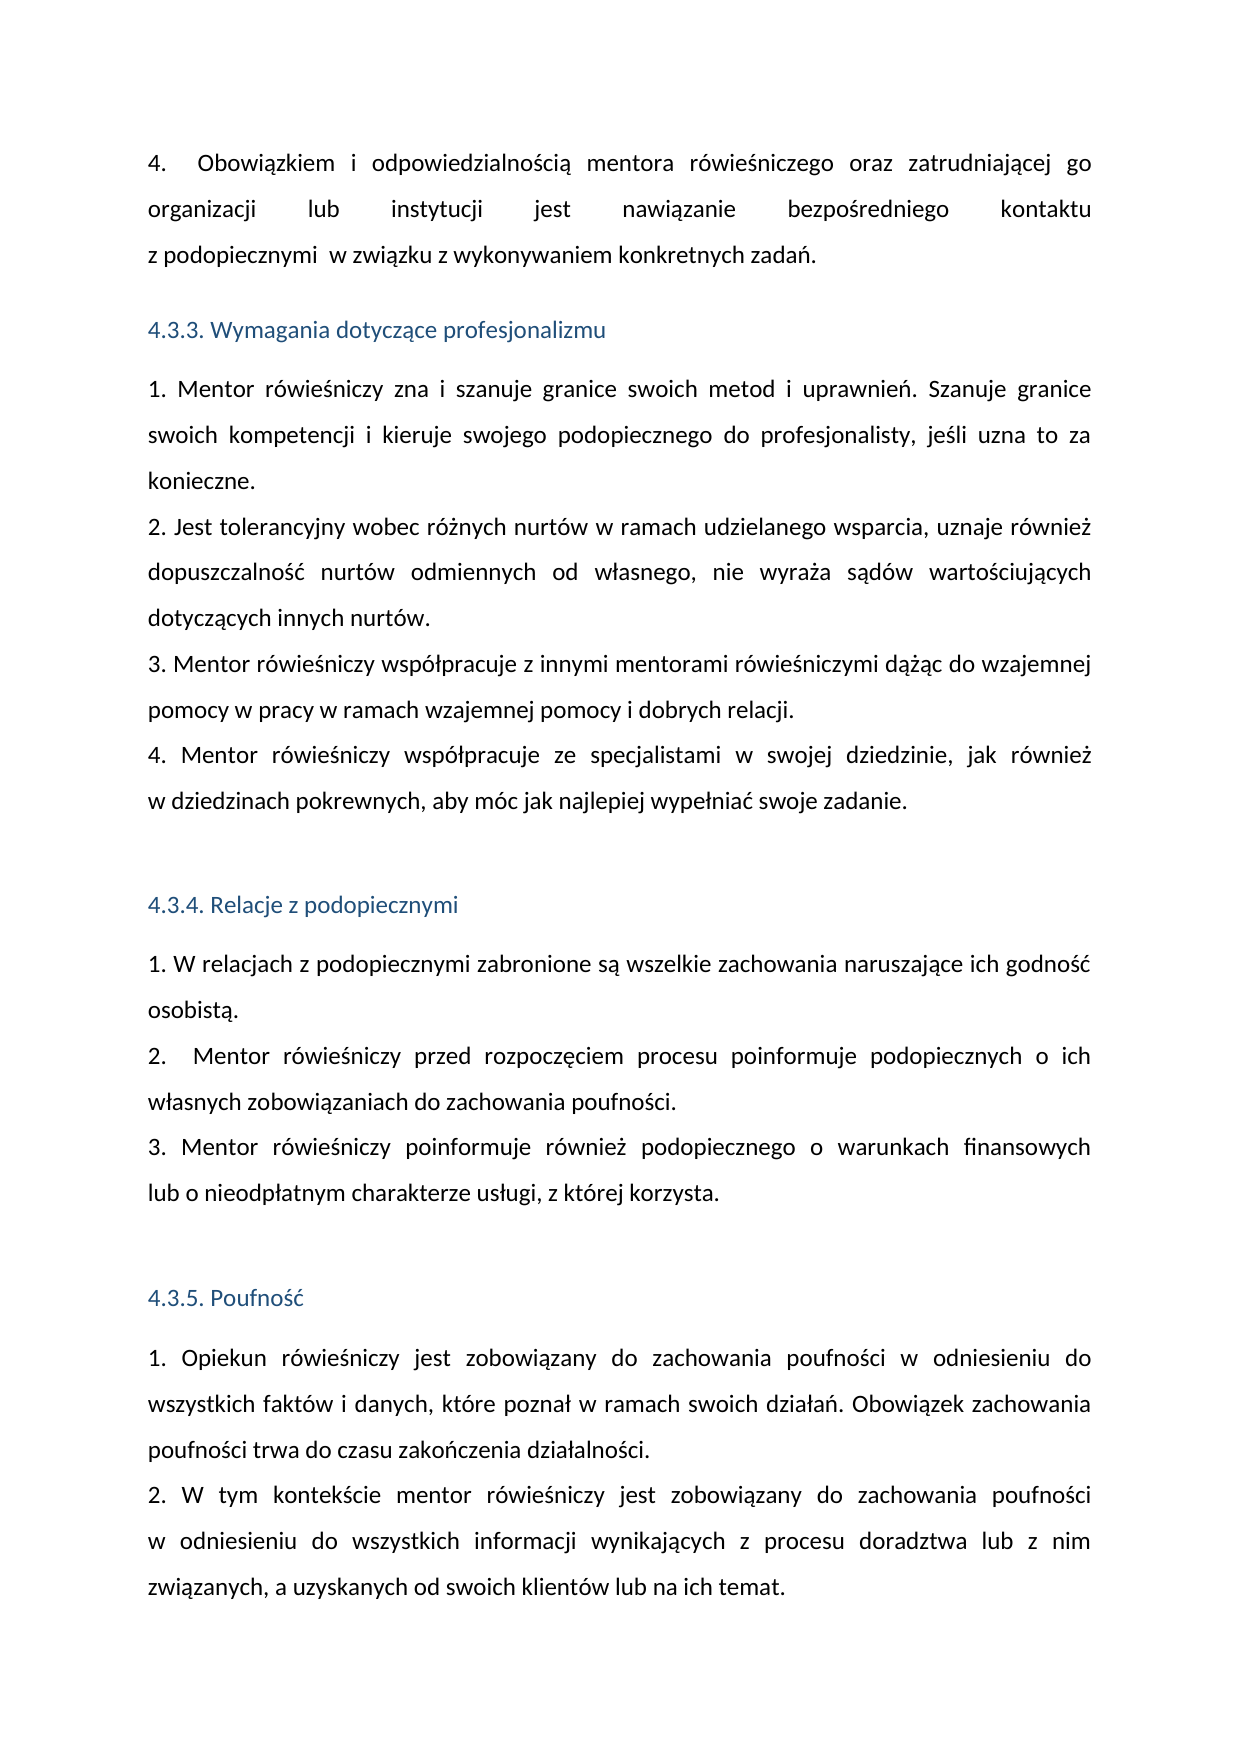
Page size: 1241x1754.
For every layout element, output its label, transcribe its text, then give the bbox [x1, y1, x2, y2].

text 3. Mentor rówieśniczy współpracuje z innymi mentorami rówieśniczymi dążąc do wzajemnej pomocy w pracy w ramach wzajemnej pomocy i dobrych relacji. [148, 648, 1093, 724]
subtitle 4.3.5. Poufność [148, 1283, 1093, 1313]
subtitle 4.3.4. Relacje z podopiecznymi [148, 889, 1093, 919]
text 2. Jest tolerancyjny wobec różnych nurtów w ramach udzielanego wsparcia, uznaje również dopuszczalność nurtów odmiennych od własnego, nie wyraża sądów wartościujących dotyczących innych nurtów. [148, 511, 1093, 633]
text 1. Mentor rówieśniczy zna i szanuje granice swoich metod i uprawnień. Szanuje granice swoich kompetencji i kieruje swojego podopiecznego do profesjonalisty, jeśli uzna to za konieczne. [148, 374, 1093, 496]
text 2. W tym kontekście mentor rówieśniczy jest zobowiązany do zachowania poufności w odniesieniu do wszystkich informacji wynikających z procesu doradztwa lub z nim związanych, a uzyskanych od swoich klientów lub na ich temat. [148, 1479, 1093, 1601]
text 1. Opiekun rówieśniczy jest zobowiązany do zachowania poufności w odniesieniu do wszystkich faktów i danych, które poznał w ramach swoich działań. Obowiązek zachowania poufności trwa do czasu zakończenia działalności. [148, 1342, 1093, 1464]
text 2. Mentor rówieśniczy przed rozpoczęciem procesu poinformuje podopiecznych o ich własnych zobowiązaniach do zachowania poufności. [148, 1040, 1093, 1116]
text 1. W relacjach z podopiecznymi zabronione są wszelkie zachowania naruszające ich godność osobistą. [148, 948, 1093, 1025]
text 3. Mentor rówieśniczy poinformuje również podopiecznego o warunkach finansowych lub o nieodpłatnym charakterze usługi, z której korzysta. [148, 1131, 1093, 1208]
text 4. Mentor rówieśniczy współpracuje ze specjalistami w swojej dziedzinie, jak również w dziedzinach pokrewnych, aby móc jak najlepiej wypełniać swoje zadanie. [148, 739, 1093, 816]
subtitle 4.3.3. Wymagania dotyczące profesjonalizmu [148, 314, 1093, 344]
text 4. Obowiązkiem i odpowiedzialnością mentora rówieśniczego oraz zatrudniającej go organizacji lub instytucji jest nawiązanie bezpośredniego kontaktu z podopiecznymi w związku z wykonywaniem konkretnych zadań. [148, 148, 1093, 269]
